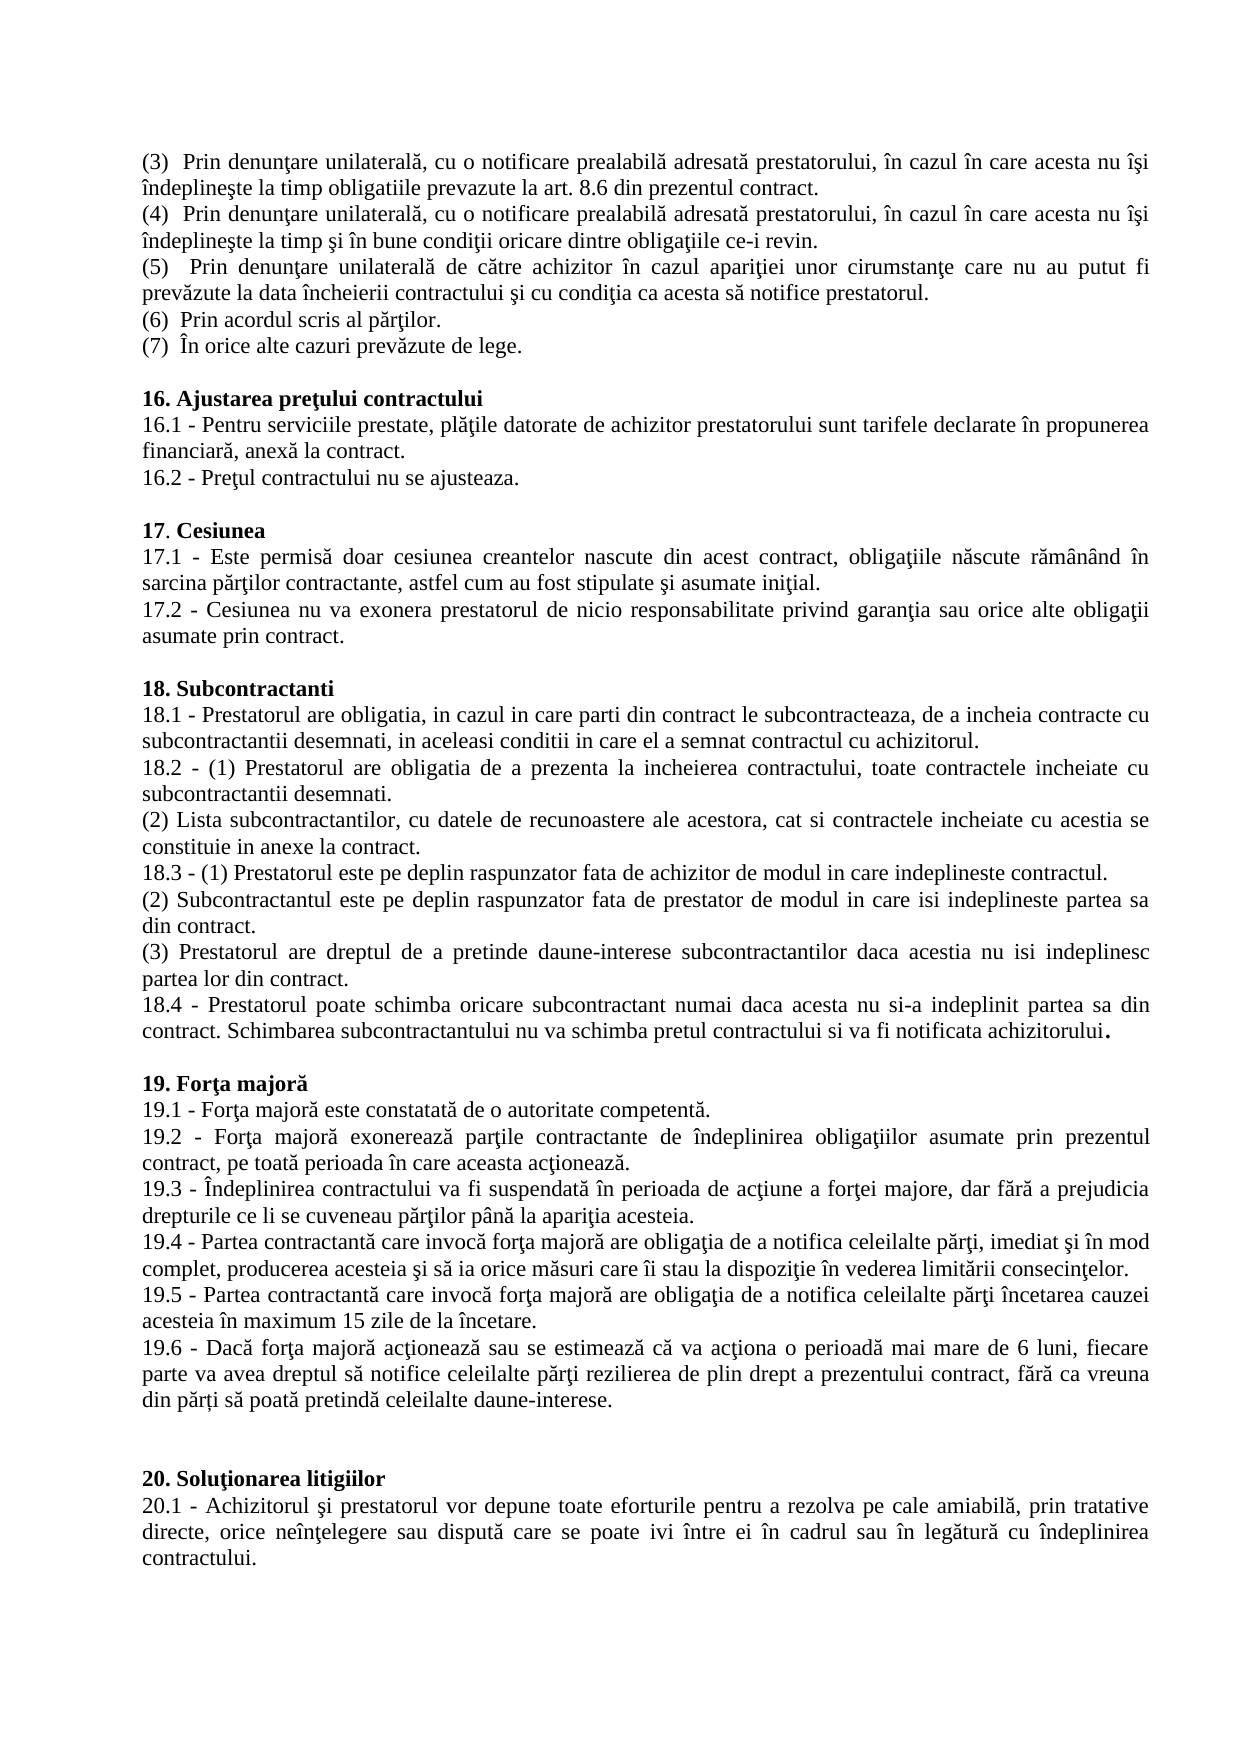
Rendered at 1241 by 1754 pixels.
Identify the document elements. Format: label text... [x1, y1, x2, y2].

text (6) Prin acordul scris al părţilor. [142, 306, 1152, 332]
text 18.2 - (1) Prestatorul are obligatia de a prezenta la incheierea contractului, toate contractele incheiate cu subcontractantii desemnati. [142, 754, 1152, 807]
text 18.4 - Prestatorul poate schimba oricare subcontractant numai daca acesta nu si-a indeplinit partea sa din contract. Schimbarea subcontractantului nu va schimba pretul contractului si va fi notificata achizitorului. [142, 991, 1152, 1044]
text 19.5 - Partea contractantă care invocă forţa majoră are obligaţia de a notifica celeilalte părţi încetarea cauzei acesteia în maximum 15 zile de la încetare. [142, 1281, 1152, 1334]
text (2) Subcontractantul este pe deplin raspunzator fata de prestator de modul in care isi indeplineste partea sa din contract. [142, 886, 1152, 938]
text 16.1 - Pentru serviciile prestate, plăţile datorate de achizitor prestatorului sunt tarifele declarate în propunerea financiară, anexă la contract. [142, 411, 1152, 464]
text (3) Prestatorul are dreptul de a pretinde daune-interese subcontractantilor daca acestia nu isi indeplinesc partea lor din contract. [142, 938, 1152, 991]
text (4) Prin denunţare unilaterală, cu o notificare prealabilă adresată prestatorului, în cazul în care acesta nu îşi îndeplineşte la timp şi în bune condiţii oricare dintre obligaţiile ce-i revin. [142, 200, 1152, 253]
text 18. Subcontractanti [142, 675, 1152, 701]
text (2) Lista subcontractantilor, cu datele de recunoastere ale acestora, cat si contractele incheiate cu acestia se constituie in anexe la contract. [142, 807, 1152, 859]
text 19. Forţa majoră [142, 1070, 1152, 1096]
text 17.1 - Este permisă doar cesiunea creantelor nascute din acest contract, obligaţiile născute rămȃnȃnd în sarcina părţilor contractante, astfel cum au fost stipulate şi asumate iniţial. [142, 543, 1152, 596]
text 19.4 - Partea contractantă care invocă forţa majoră are obligaţia de a notifica celeilalte părţi, imediat şi în mod complet, producerea acesteia şi să ia orice măsuri care îi stau la dispoziţie în vederea limitării consecinţelor. [142, 1228, 1152, 1281]
text (5) Prin denunţare unilaterală de către achizitor ȋn cazul apariţiei unor cirumstanţe care nu au putut fi prevăzute la data încheierii contractului şi cu condiţia ca acesta să notifice prestatorul. [142, 253, 1152, 306]
text 19.3 - Îndeplinirea contractului va fi suspendată în perioada de acţiune a forţei majore, dar fără a prejudicia drepturile ce li se cuveneau părţilor până la apariţia acesteia. [142, 1176, 1152, 1228]
text 17. Cesiunea [142, 517, 1152, 543]
text 18.1 - Prestatorul are obligatia, in cazul in care parti din contract le subcontracteaza, de a incheia contracte cu subcontractantii desemnati, in aceleasi conditii in care el a semnat contractul cu achizitorul. [142, 701, 1152, 754]
text 16. Ajustarea preţului contractului [142, 385, 1152, 411]
text 16.2 - Preţul contractului nu se ajusteaza. [142, 464, 1152, 490]
text 19.6 - Dacă forţa majoră acţionează sau se estimează că va acţiona o perioadă mai mare de 6 luni, fiecare parte va avea dreptul să notifice celeilalte părţi rezilierea de plin drept a prezentului contract, fără ca vreuna din părți să poată pretindă celeilalte daune-interese. [142, 1334, 1152, 1413]
text (7) În orice alte cazuri prevăzute de lege. [142, 332, 1152, 358]
text 17.2 - Cesiunea nu va exonera prestatorul de nicio responsabilitate privind garanţia sau orice alte obligaţii asumate prin contract. [142, 596, 1152, 648]
text 20. Soluţionarea litigiilor [142, 1465, 1152, 1492]
text 18.3 - (1) Prestatorul este pe deplin raspunzator fata de achizitor de modul in care indeplineste contractul. [142, 859, 1152, 886]
text 19.1 - Forţa majoră este constatată de o autoritate competentă. [142, 1096, 1152, 1123]
text 20.1 - Achizitorul şi prestatorul vor depune toate eforturile pentru a rezolva pe cale amiabilă, prin tratative directe, orice neînţelegere sau dispută care se poate ivi între ei în cadrul sau în legătură cu îndeplinirea contractului. [142, 1492, 1152, 1571]
text (3) Prin denunţare unilaterală, cu o notificare prealabilă adresată prestatorului, în cazul în care acesta nu îşi îndeplineşte la timp obligatiile prevazute la art. 8.6 din prezentul contract. [142, 148, 1152, 200]
text 19.2 - Forţa majoră exonerează parţile contractante de îndeplinirea obligaţiilor asumate prin prezentul contract, pe toată perioada în care aceasta acţionează. [142, 1123, 1152, 1176]
